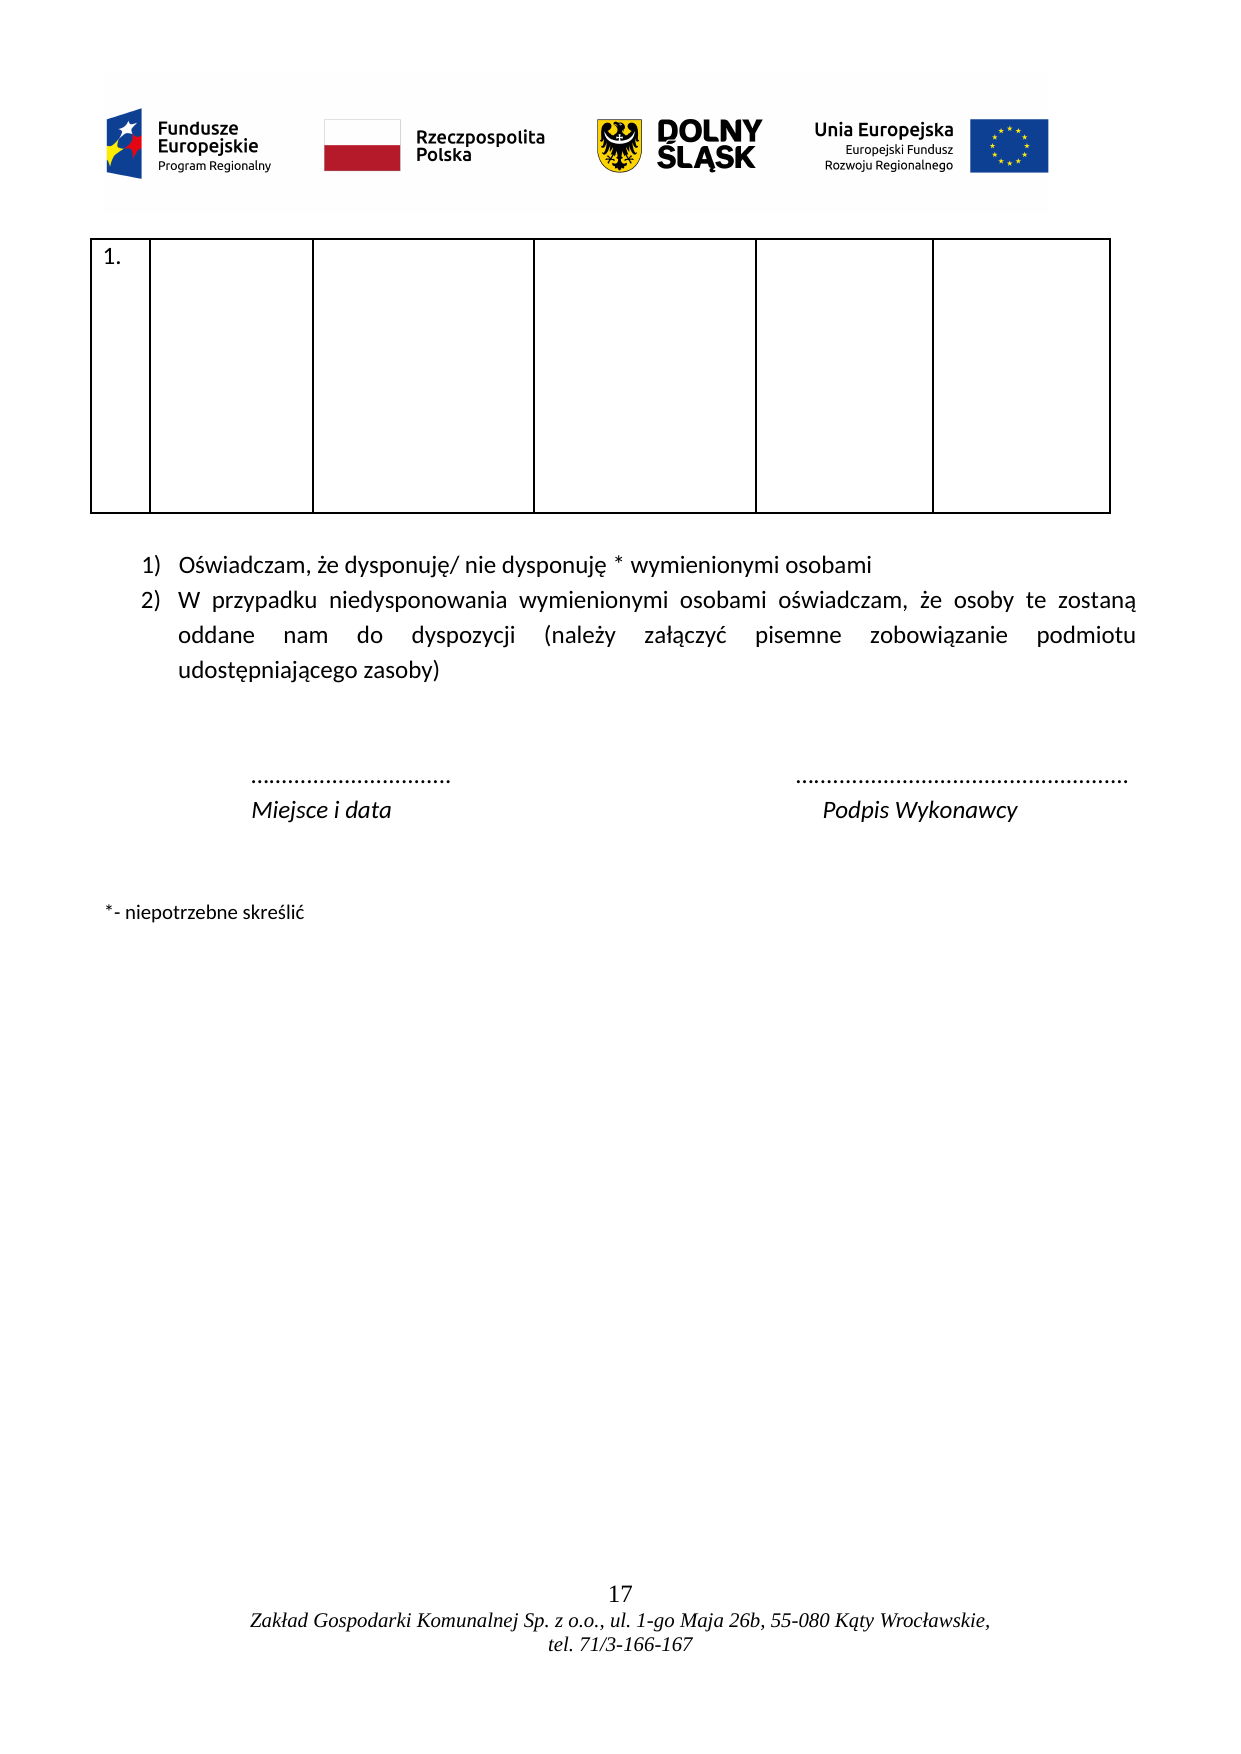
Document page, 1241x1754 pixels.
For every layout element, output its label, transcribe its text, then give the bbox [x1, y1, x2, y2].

table_cell [934, 240, 1109, 512]
picture [103, 73, 1049, 214]
text …............................. ….................................................. [177, 759, 1137, 790]
table_cell [314, 240, 533, 512]
table_cell [535, 240, 755, 512]
table_cell [757, 240, 932, 512]
list Oświadczam, że dysponuję/ nie dysponuję * wymienionymi osobami [141, 549, 1137, 580]
table_cell 1. [92, 240, 149, 512]
list W przypadku niedysponowania wymienionymi osobami oświadczam, że osoby te zostaną oddane nam do dyspozycji (należy załączyć pisemne zobowiązanie podmiotu udostępniającego zasoby) [141, 584, 1137, 685]
text *- niepotrzebne skreślić [103, 899, 1137, 925]
table_cell [151, 240, 312, 512]
text Miejsce i data Podpis Wykonawcy [103, 794, 1137, 825]
